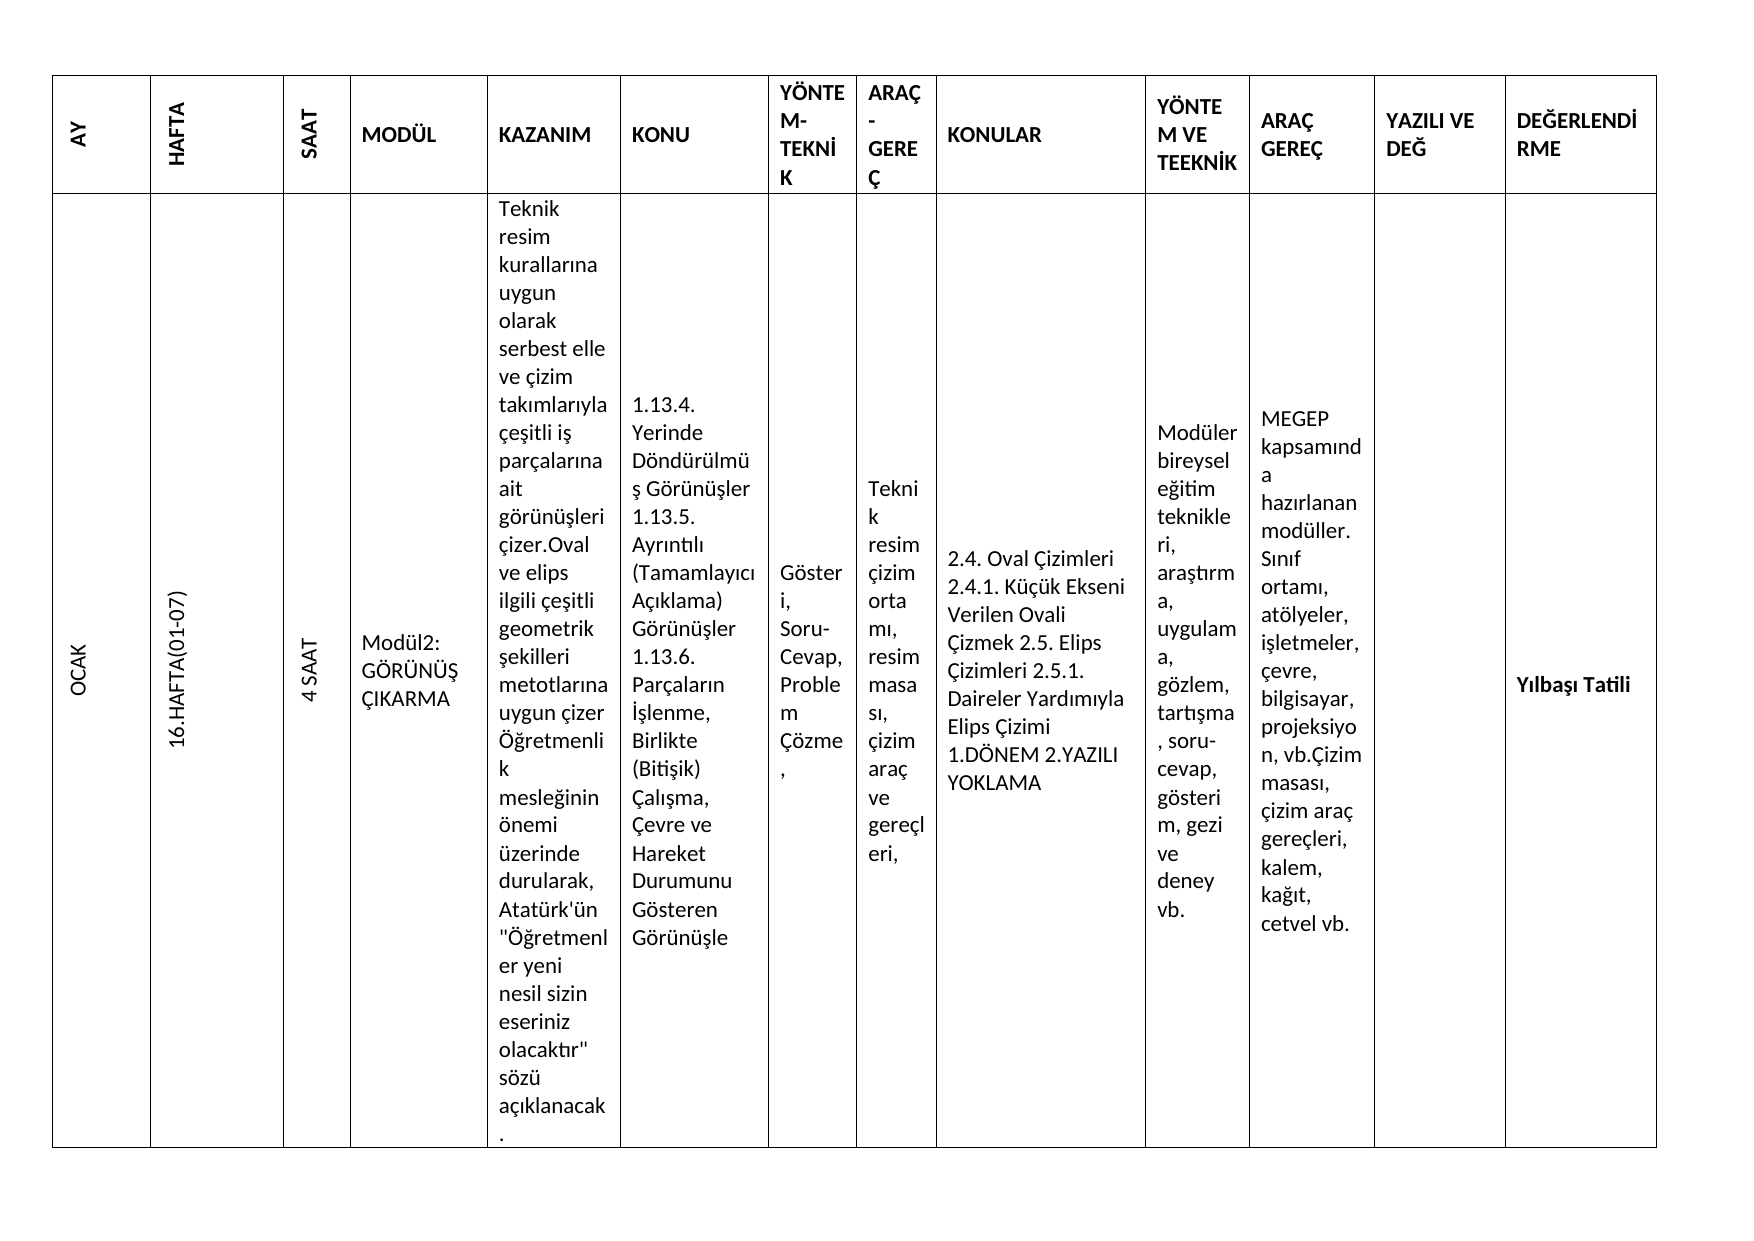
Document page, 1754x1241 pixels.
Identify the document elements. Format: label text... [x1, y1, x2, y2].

table_cell 1.13.4. Yerinde Döndürülmüş Görünüşler 1.13.5. Ayrıntılı (Tamamlayıcı Açıklama) Görünüşler 1.13.6. Parçaların İşlenme, Birlikte (Bitişik) Çalışma, Çevre ve Hareket Durumunu Gösteren Görünüşle [621, 194, 768, 1147]
table_cell Modül2: GÖRÜNÜŞ ÇIKARMA [351, 194, 487, 1147]
table_header KAZANIM [488, 76, 620, 193]
table_header KONU [621, 76, 768, 193]
table_header YÖNTEM-TEKNİK [769, 76, 856, 193]
table_header ARAÇ-GEREÇ [857, 76, 936, 193]
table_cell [857, 194, 936, 1147]
table_header KONULAR [937, 76, 1145, 193]
table_header HAFTA [151, 76, 283, 193]
table_cell 2.4. Oval Çizimleri 2.4.1. Küçük Ekseni Verilen Ovali Çizmek 2.5. Elips Çizimleri 2.5.1. Daireler Yardımıyla Elips Çizimi 1.DÖNEM 2.YAZILI YOKLAMA [937, 194, 1145, 1147]
table_header ARAÇ GEREÇ [1250, 76, 1374, 193]
table_cell Gösteri, Soru-Cevap, Problem Çözme, [769, 194, 856, 1147]
table_cell 16.HAFTA(01-07) [151, 194, 283, 1147]
table_header DEĞERLENDİRME [1506, 76, 1656, 193]
table_cell Yılbaşı Tatili [1506, 194, 1656, 1147]
table_header YÖNTEM VE TEEKNİK [1146, 76, 1249, 193]
table_cell OCAK [53, 194, 150, 1147]
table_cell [1250, 194, 1374, 1147]
table_cell Teknik resim kurallarına uygun olarak serbest elle ve çizim takımlarıyla çeşitli iş parçalarına ait görünüşleri çizer.Oval ve elips ilgili çeşitli geometrik şekilleri metotlarına uygun çizer Öğretmenlik mesleğinin önemi üzerinde durularak, Atatürk'ün "Öğretmenler yeni nesil sizin eseriniz olacaktır" sözü açıklanacak. [488, 194, 620, 1147]
table_header MODÜL [351, 76, 487, 193]
table_header SAAT [284, 76, 350, 193]
table_cell [1375, 194, 1505, 1147]
table_header AY [53, 76, 150, 193]
table_cell 4 SAAT [284, 194, 350, 1147]
table_header YAZILI VE DEĞ [1375, 76, 1505, 193]
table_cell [1146, 194, 1249, 1147]
